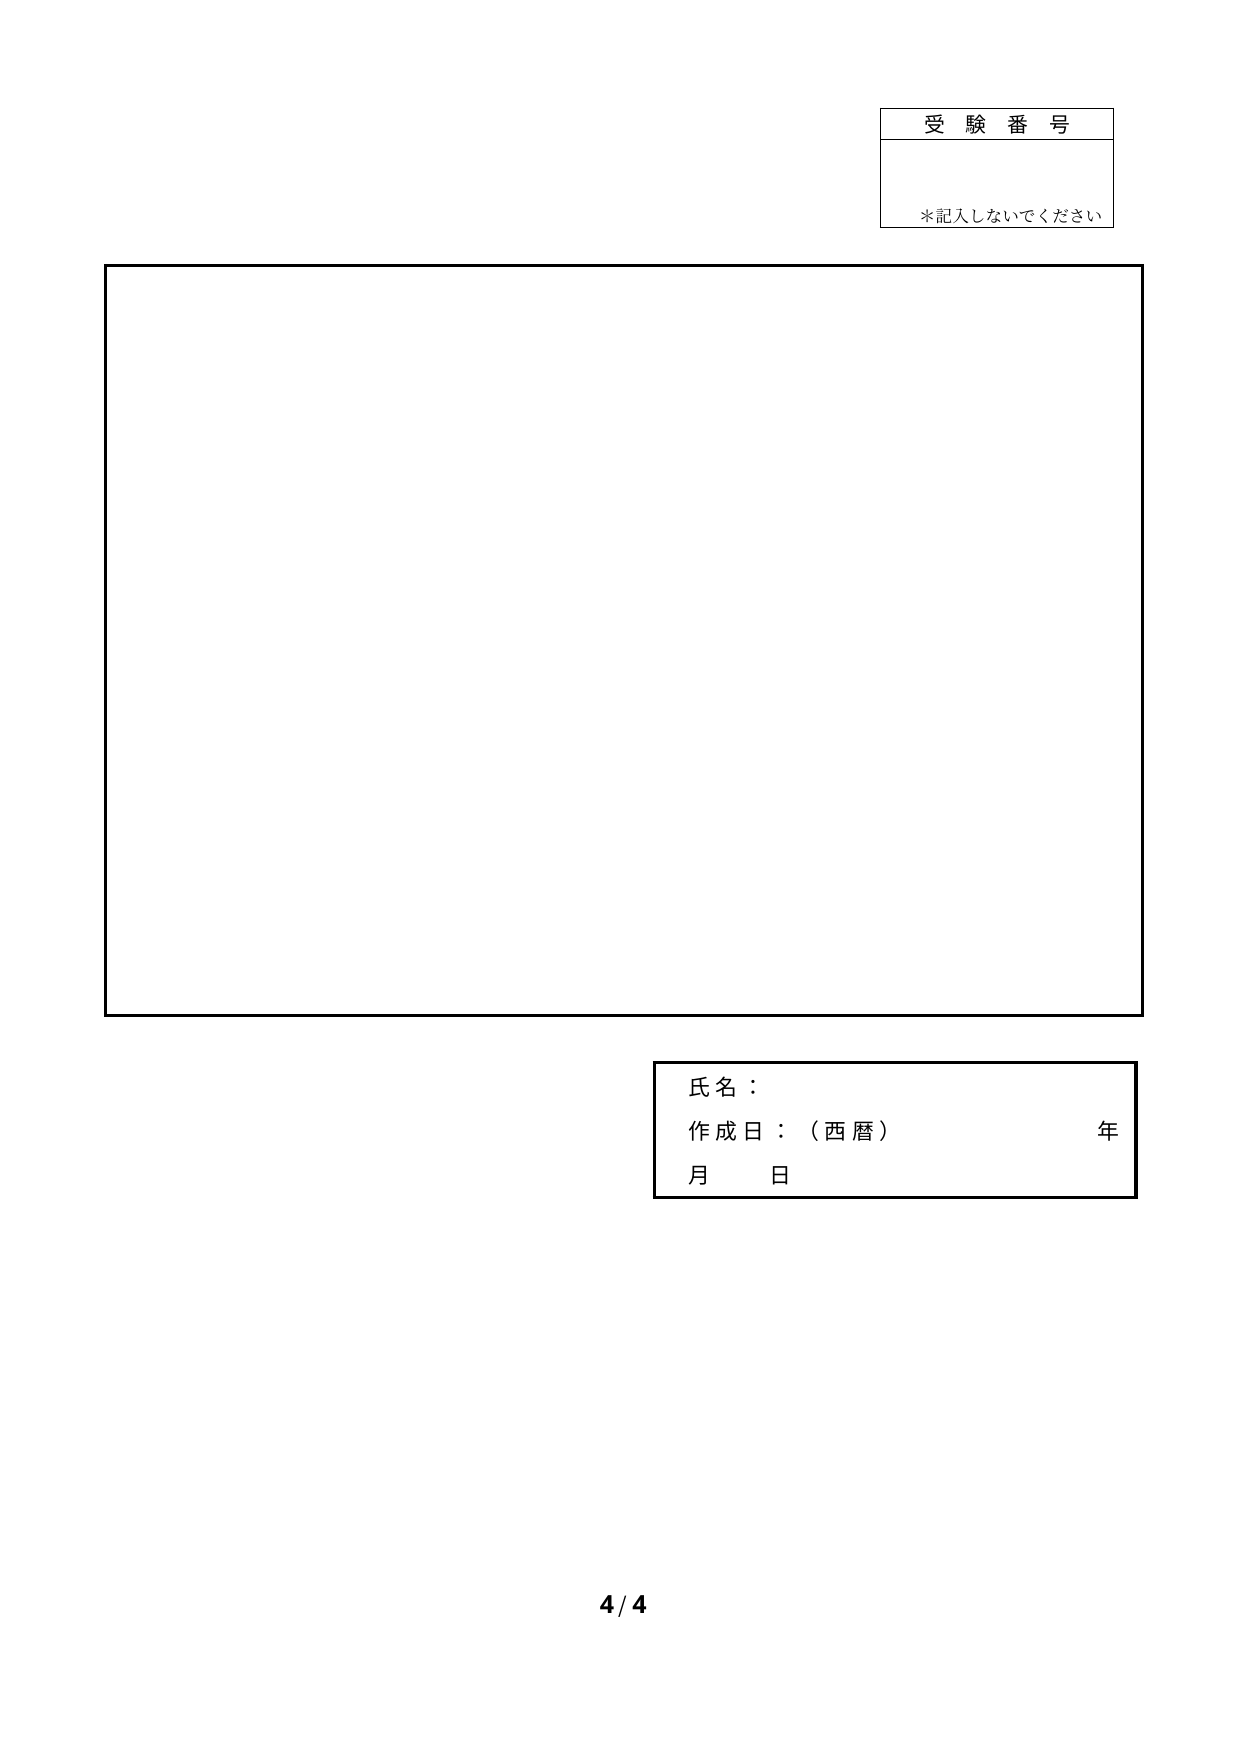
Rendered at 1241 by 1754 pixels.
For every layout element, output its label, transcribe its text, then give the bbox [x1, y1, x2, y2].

table_cell [107, 267, 1141, 1014]
table_header 氏名： 作成日：（西暦） 年 月 日 [656, 1064, 1134, 1196]
